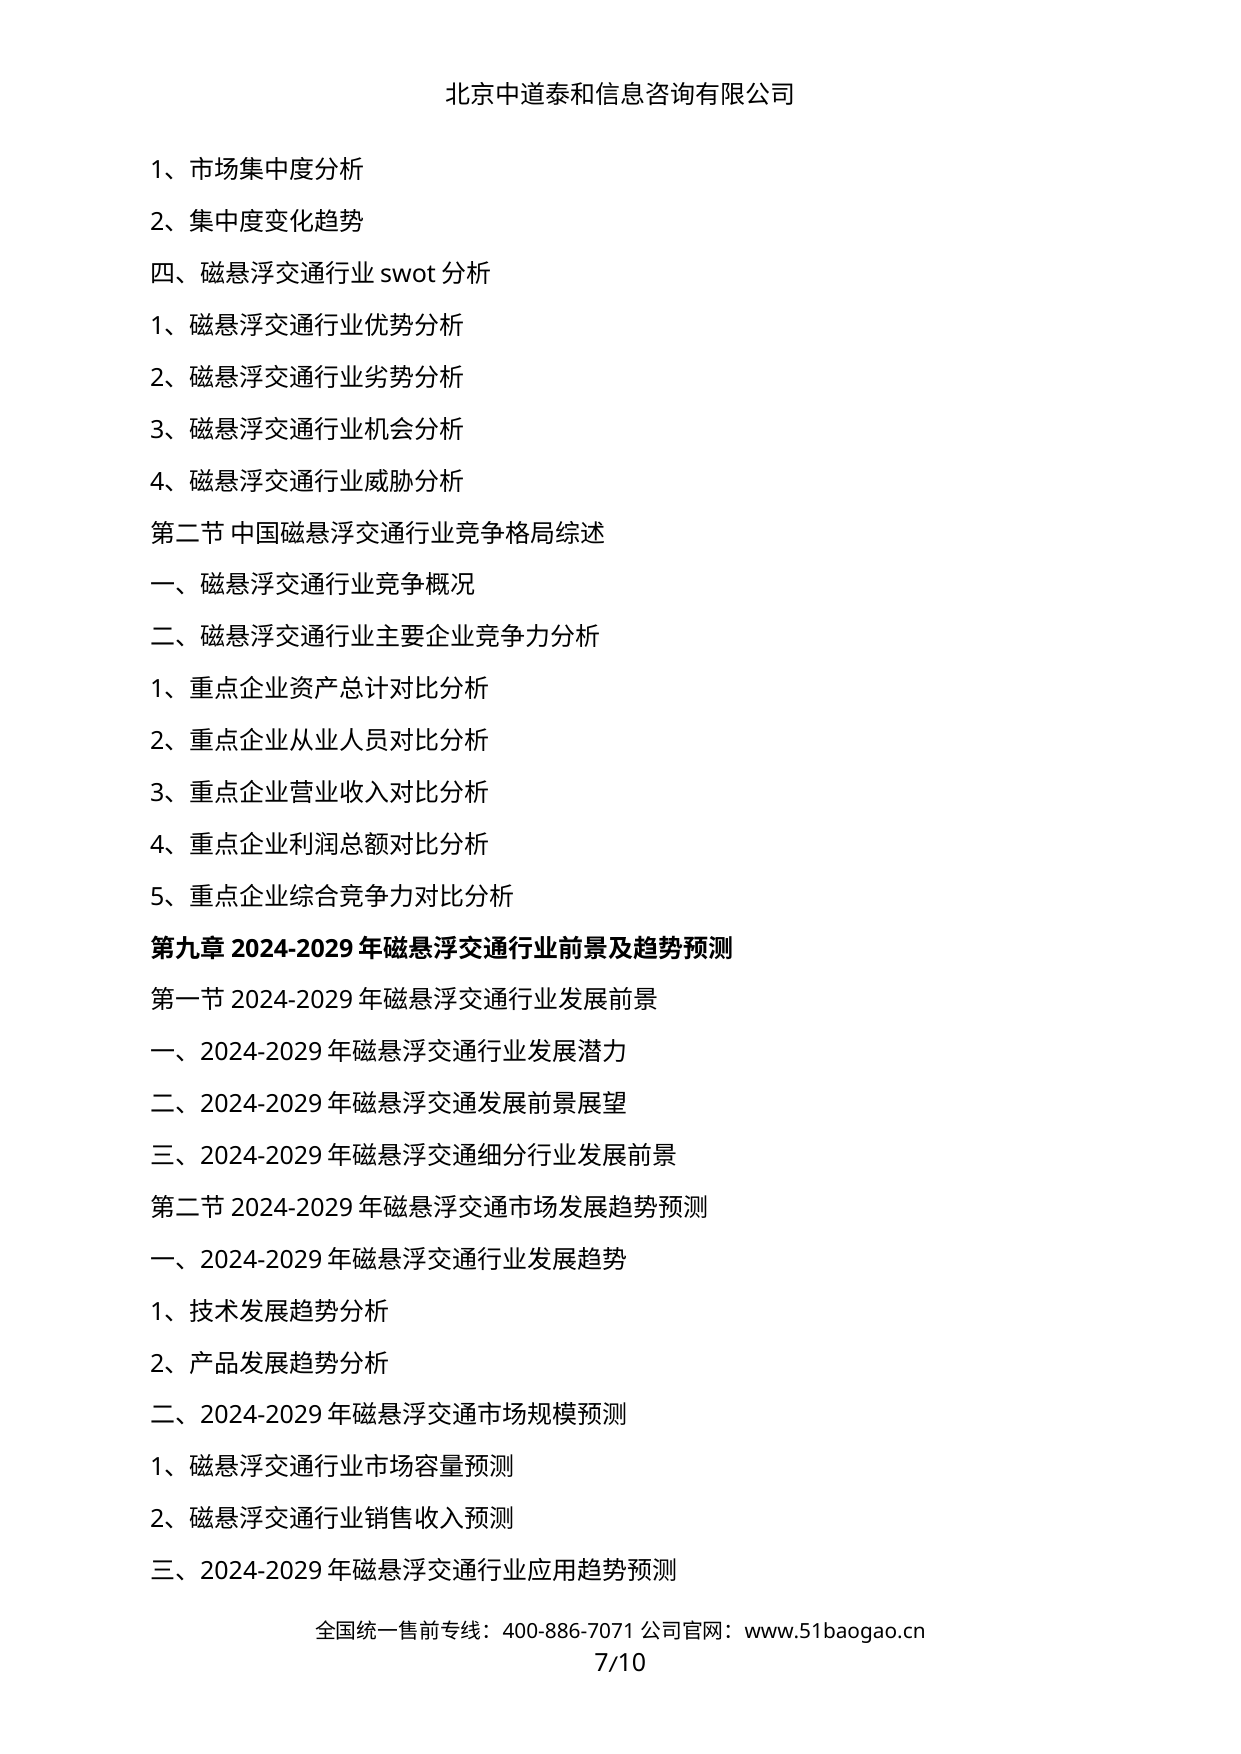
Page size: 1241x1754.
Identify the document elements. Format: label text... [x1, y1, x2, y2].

text 1、磁悬浮交通行业市场容量预测 [150, 1447, 1090, 1483]
text 第九章 2024-2029年磁悬浮交通行业前景及趋势预测 [150, 928, 1090, 964]
text 2、重点企业从业人员对比分析 [150, 721, 1090, 757]
text 二、磁悬浮交通行业主要企业竞争力分析 [150, 617, 1090, 653]
text 1、市场集中度分析 [150, 150, 1090, 186]
text 四、磁悬浮交通行业swot分析 [150, 254, 1090, 290]
text 4、磁悬浮交通行业威胁分析 [150, 461, 1090, 497]
text 第一节 2024-2029年磁悬浮交通行业发展前景 [150, 980, 1090, 1016]
text 三、2024-2029年磁悬浮交通行业应用趋势预测 [150, 1551, 1090, 1587]
text 第二节 中国磁悬浮交通行业竞争格局综述 [150, 513, 1090, 549]
text 第二节 2024-2029年磁悬浮交通市场发展趋势预测 [150, 1187, 1090, 1224]
text 三、2024-2029年磁悬浮交通细分行业发展前景 [150, 1136, 1090, 1172]
text 2、集中度变化趋势 [150, 202, 1090, 238]
text 一、磁悬浮交通行业竞争概况 [150, 565, 1090, 601]
text 5、重点企业综合竞争力对比分析 [150, 876, 1090, 912]
text 1、重点企业资产总计对比分析 [150, 669, 1090, 705]
text 二、2024-2029年磁悬浮交通发展前景展望 [150, 1084, 1090, 1120]
text 二、2024-2029年磁悬浮交通市场规模预测 [150, 1395, 1090, 1431]
text 2、磁悬浮交通行业劣势分析 [150, 357, 1090, 394]
text 一、2024-2029年磁悬浮交通行业发展潜力 [150, 1032, 1090, 1068]
text 1、技术发展趋势分析 [150, 1291, 1090, 1327]
text 3、磁悬浮交通行业机会分析 [150, 409, 1090, 446]
text 2、产品发展趋势分析 [150, 1343, 1090, 1379]
text 1、磁悬浮交通行业优势分析 [150, 306, 1090, 342]
text 4、重点企业利润总额对比分析 [150, 824, 1090, 861]
text 2、磁悬浮交通行业销售收入预测 [150, 1499, 1090, 1535]
text 3、重点企业营业收入对比分析 [150, 772, 1090, 809]
text 一、2024-2029年磁悬浮交通行业发展趋势 [150, 1239, 1090, 1276]
